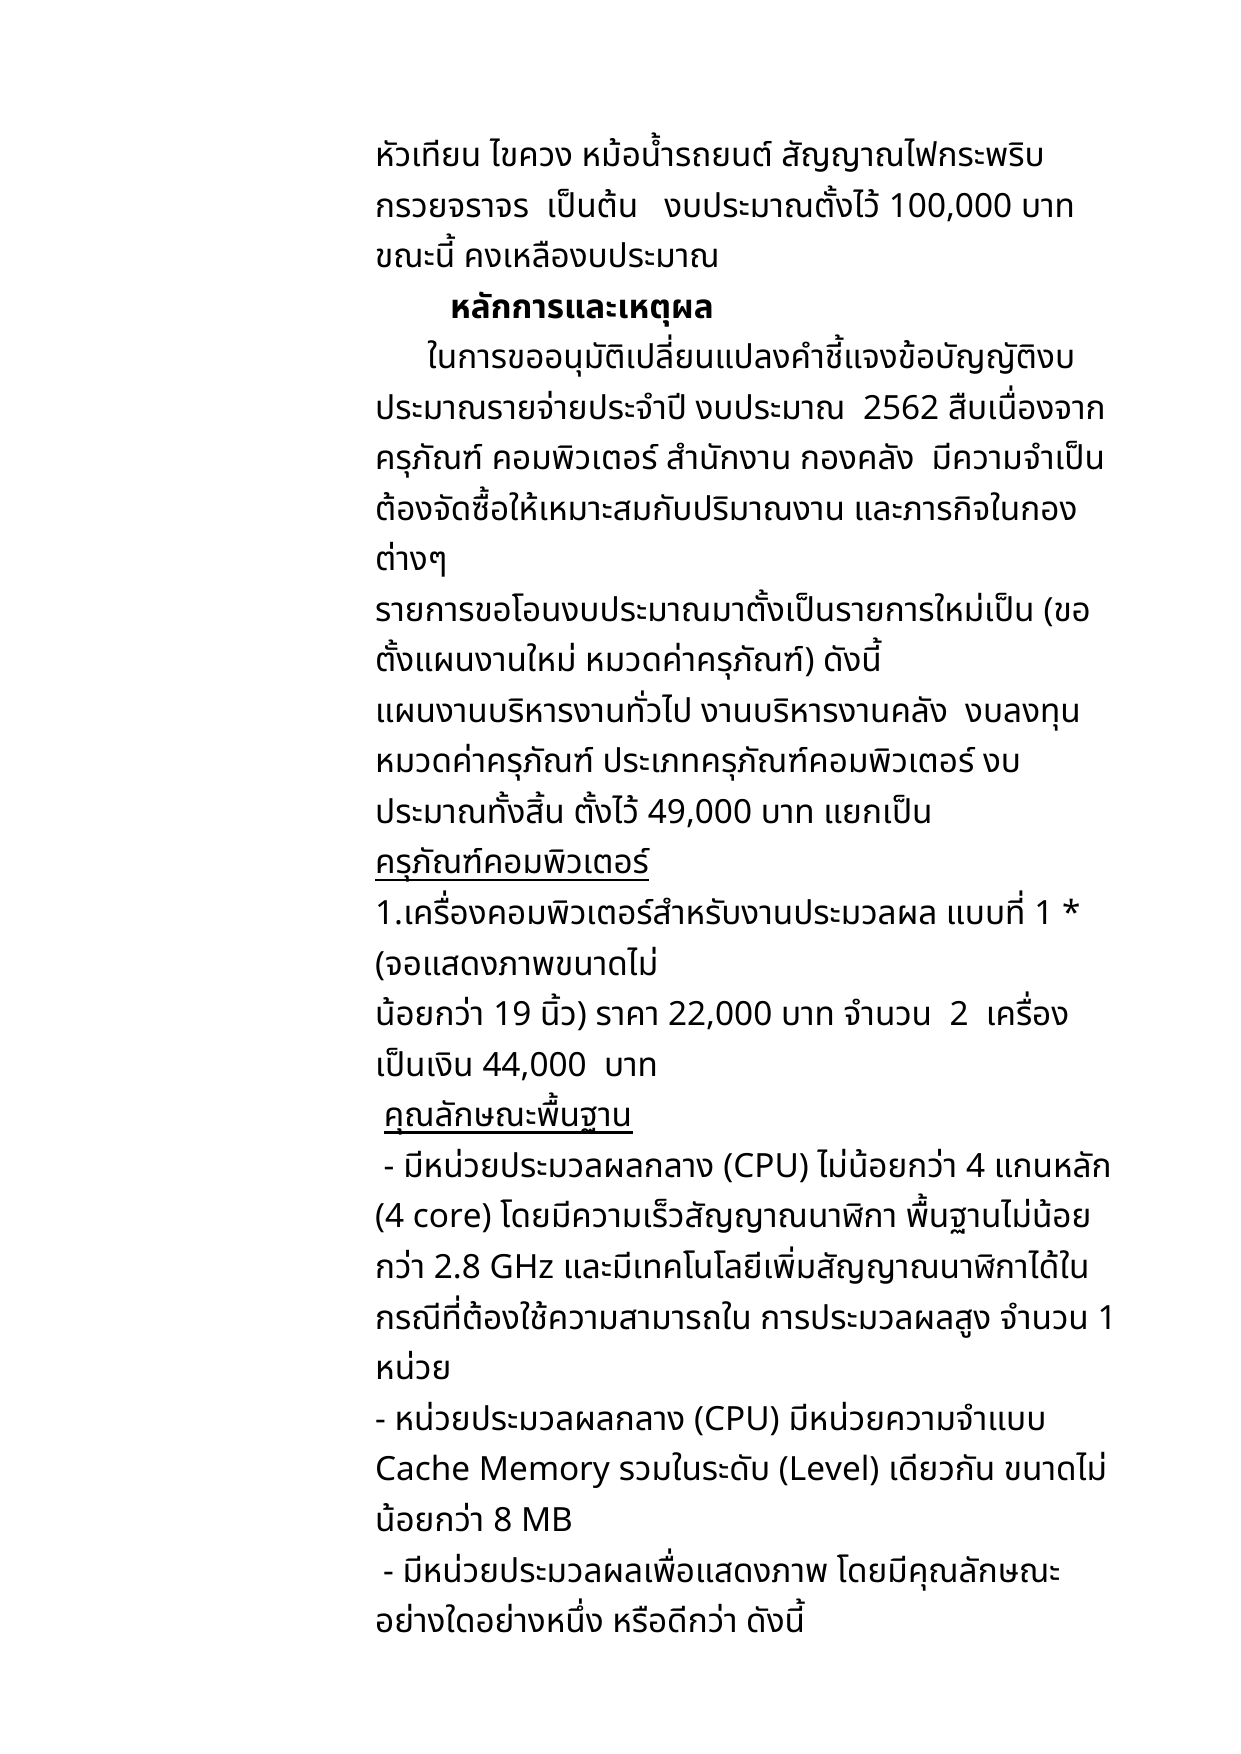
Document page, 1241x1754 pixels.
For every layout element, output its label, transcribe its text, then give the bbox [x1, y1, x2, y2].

text 1.เครื่องคอมพิวเตอร์สำหรับงานประมวลผล แบบที่ 1 * (จอแสดงภาพขนาดไม่ [375, 889, 1122, 990]
text ครุภัณฑ์คอมพิวเตอร์ [300, 838, 1122, 889]
text - มีหน่วยประมวลผลกลาง (CPU) ไม่น้อยกว่า 4 แกนหลัก (4 core) โดยมีความเร็วสัญญาณนาฬิกา พื้นฐานไม่น้อยกว่า 2.8 GHz และมีเทคโนโลยีเพิ่มสัญญาณนาฬิกาได้ในกรณีที่ต้องใช้ความสามารถใน การประมวลผลสูง จำนวน 1 หน่วย [375, 1142, 1122, 1394]
text แผนงานบริหารงานทั่วไป งานบริหารงานคลัง งบลงทุน หมวดค่าครุภัณฑ์ ประเภทครุภัณฑ์คอมพิวเตอร์ งบประมาณทั้งสิ้น ตั้งไว้ 49,000 บาท แยกเป็น [375, 687, 1122, 838]
text รายการขอโอนงบประมาณมาตั้งเป็นรายการใหม่เป็น (ขอตั้งแผนงานใหม่ หมวดค่าครุภัณฑ์) ดังนี้ [375, 586, 1122, 687]
text หลักการและเหตุผล [300, 283, 1122, 333]
text คุณลักษณะพื้นฐาน [300, 1091, 1122, 1142]
text น้อยกว่า 19 นิ้ว) ราคา 22,000 บาท จำนวน 2 เครื่อง เป็นเงิน 44,000 บาท [375, 990, 1122, 1091]
text - หน่วยประมวลผลกลาง (CPU) มีหน่วยความจำแบบ Cache Memory รวมในระดับ (Level) เดียวกัน ขนาดไม่น้อยกว่า 8 MB [375, 1394, 1122, 1546]
text ในการขออนุมัติเปลี่ยนแปลงคำชี้แจงข้อบัญญัติงบประมาณรายจ่ายประจำปี งบประมาณ 2562 สืบเนื่องจากครุภัณฑ์ คอมพิวเตอร์ สำนักงาน กองคลัง มีความจำเป็นต้องจัดซื้อให้เหมาะสมกับปริมาณงาน และภารกิจในกองต่างๆ [375, 333, 1122, 586]
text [375, 131, 1122, 283]
text - มีหน่วยประมวลผลเพื่อแสดงภาพ โดยมีคุณลักษณะอย่างใดอย่างหนึ่ง หรือดีกว่า ดังนี้ [375, 1546, 1122, 1647]
